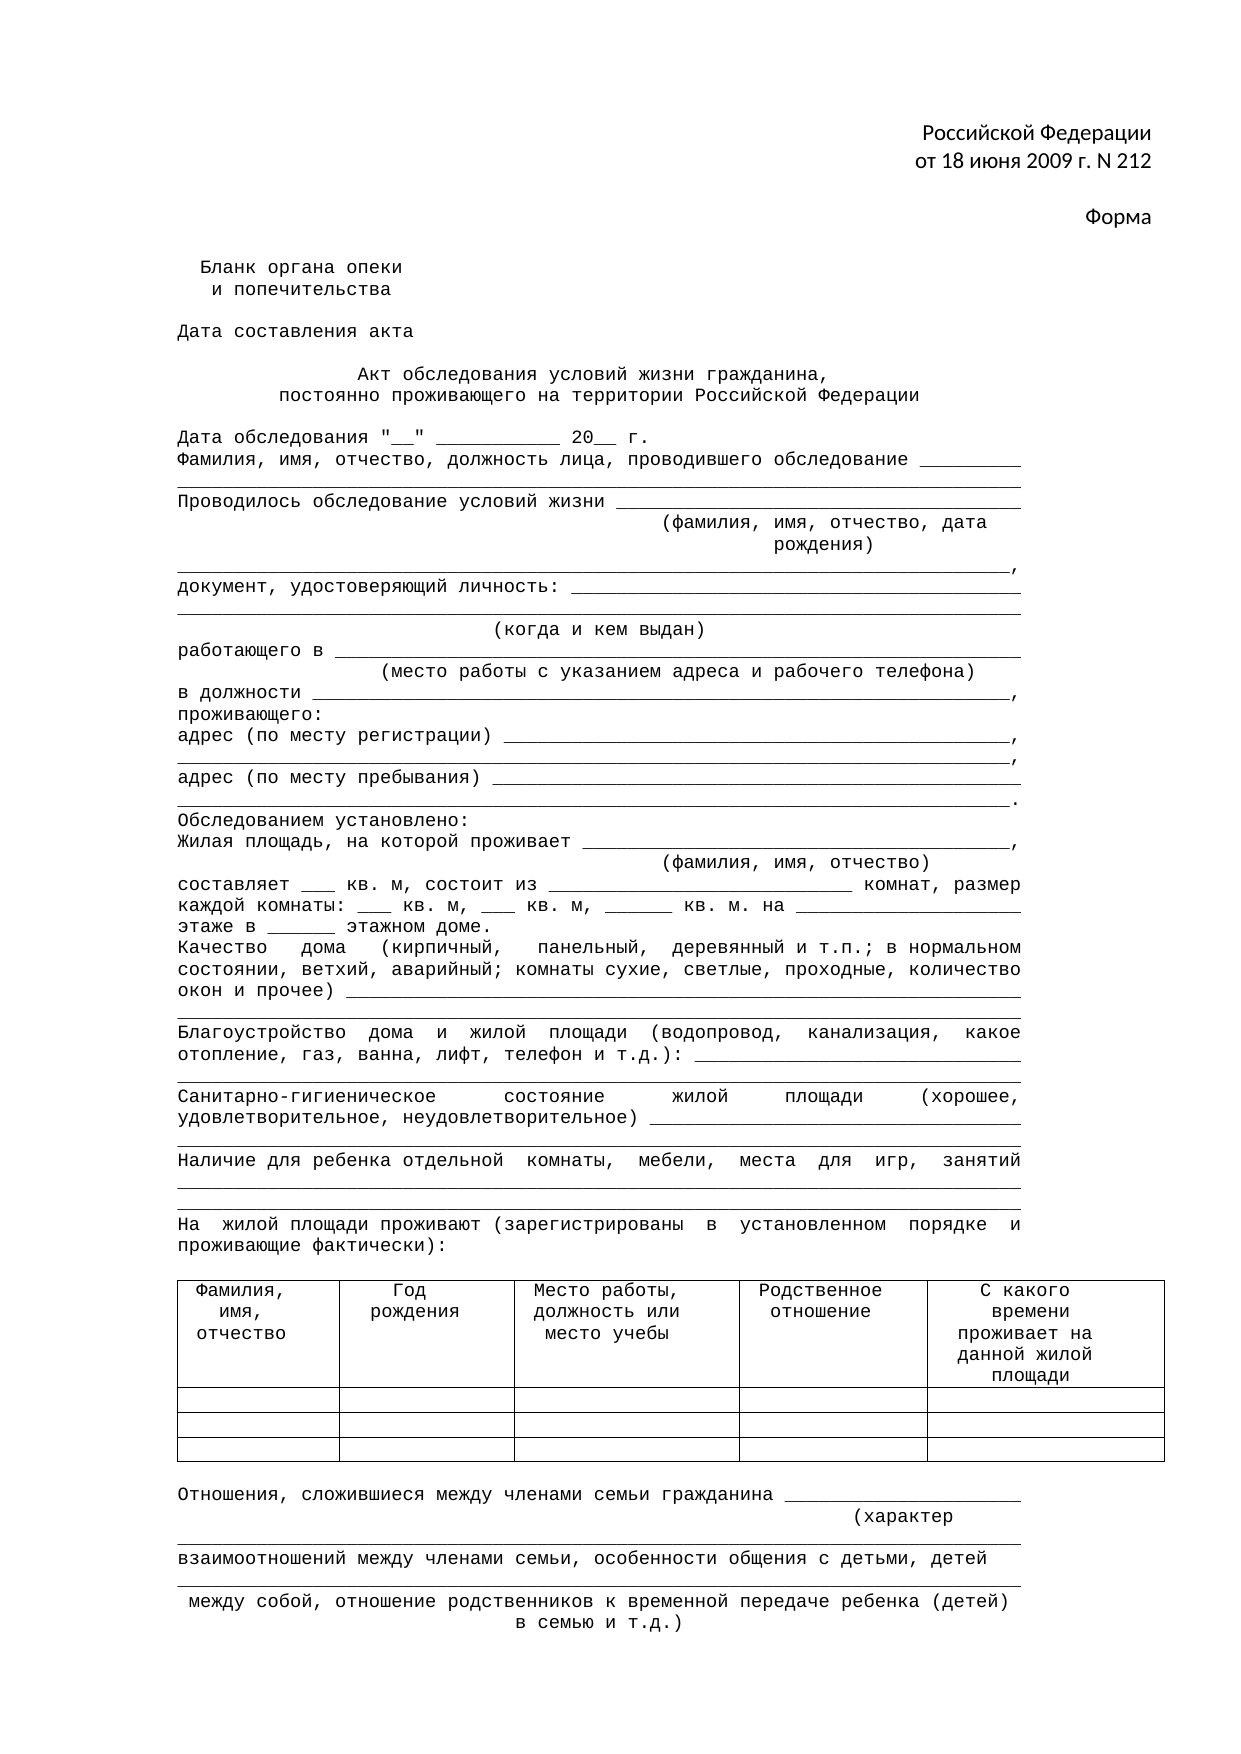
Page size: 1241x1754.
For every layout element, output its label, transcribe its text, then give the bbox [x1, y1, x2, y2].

text взаимоотношений между членами семьи, особенности общения с детьми, детей [177, 1549, 1152, 1570]
text Санитарно-гигиеническое состояние жилой площади (хорошее, [177, 1087, 1152, 1108]
text Жилая площадь, на которой проживает ______________________________________, [177, 832, 1152, 853]
table_cell [340, 1438, 514, 1461]
table_cell [740, 1388, 927, 1412]
text (характер [177, 1506, 1152, 1528]
table_cell [515, 1388, 739, 1412]
text ___________________________________________________________________________ [177, 598, 1152, 619]
text Российской Федерации [177, 118, 1152, 146]
table_cell [515, 1413, 739, 1437]
table_cell [178, 1438, 339, 1461]
text проживающего: [177, 704, 1152, 726]
text ___________________________________________________________________________ [177, 1129, 1152, 1151]
text состоянии, ветхий, аварийный; комнаты сухие, светлые, проходные, количество [177, 959, 1152, 981]
text ___________________________________________________________________________ [177, 471, 1152, 492]
text (фамилия, имя, отчество, дата [177, 513, 1152, 534]
text и попечительства [177, 279, 1152, 301]
table_cell [515, 1438, 739, 1461]
text __________________________________________________________________________, [177, 747, 1152, 768]
text ___________________________________________________________________________ [177, 1066, 1152, 1087]
text работающего в _____________________________________________________________ [177, 641, 1152, 662]
text в семью и т.д.) [177, 1613, 1152, 1634]
text __________________________________________________________________________. [177, 789, 1152, 811]
text Форма [177, 202, 1152, 230]
text каждой комнаты: ___ кв. м, ___ кв. м, ______ кв. м. на ____________________ [177, 896, 1152, 917]
table_header Фамилия, имя, отчество [178, 1281, 339, 1387]
text отопление, газ, ванна, лифт, телефон и т.д.): _____________________________ [177, 1044, 1152, 1066]
text ___________________________________________________________________________ [177, 1002, 1152, 1023]
text (когда и кем выдан) [177, 619, 1152, 641]
table_header Место работы, должность или место учебы [515, 1281, 739, 1387]
table_cell [740, 1438, 927, 1461]
text Акт обследования условий жизни гражданина, [177, 364, 1152, 386]
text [177, 1570, 1152, 1591]
text в должности ______________________________________________________________, [177, 683, 1152, 704]
text этаже в ______ этажном доме. [177, 917, 1152, 938]
table_cell [928, 1438, 1164, 1461]
text ___________________________________________________________________________ [177, 1193, 1152, 1214]
text адрес (по месту регистрации) _____________________________________________, [177, 726, 1152, 747]
text Наличие для ребенка отдельной комнаты, мебели, места для игр, занятий [177, 1151, 1152, 1172]
text __________________________________________________________________________, [177, 556, 1152, 577]
text Качество дома (кирпичный, панельный, деревянный и т.п.; в нормальном [177, 938, 1152, 959]
text Фамилия, имя, отчество, должность лица, проводившего обследование _________ [177, 449, 1152, 471]
text между собой, отношение родственников к временной передаче ребенка (детей) [177, 1591, 1152, 1613]
table_header С какого времени проживает на данной жилой площади [928, 1281, 1164, 1387]
text Дата обследования "__" ___________ 20__ г. [177, 428, 1152, 449]
table_cell [340, 1388, 514, 1412]
text Обследованием установлено: [177, 811, 1152, 832]
table_cell [340, 1413, 514, 1437]
text Бланк органа опеки [177, 258, 1152, 279]
table_header Год рождения [340, 1281, 514, 1387]
table_cell [178, 1413, 339, 1437]
text (место работы с указанием адреса и рабочего телефона) [177, 662, 1152, 683]
text от 18 июня 2009 г. N 212 [177, 146, 1152, 174]
text Отношения, сложившиеся между членами семьи гражданина _____________________ [177, 1485, 1152, 1506]
text постоянно проживающего на территории Российской Федерации [177, 386, 1152, 407]
text ___________________________________________________________________________ [177, 1528, 1152, 1549]
text На жилой площади проживают (зарегистрированы в установленном порядке и [177, 1214, 1152, 1236]
text составляет ___ кв. м, состоит из ___________________________ комнат, размер [177, 874, 1152, 896]
text документ, удостоверяющий личность: ________________________________________ [177, 577, 1152, 598]
text рождения) [177, 534, 1152, 556]
table_cell [740, 1413, 927, 1437]
text Дата составления акта [177, 322, 1152, 343]
text ___________________________________________________________________________ [177, 1172, 1152, 1193]
text удовлетворительное, неудовлетворительное) _________________________________ [177, 1108, 1152, 1129]
text Благоустройство дома и жилой площади (водопровод, канализация, какое [177, 1023, 1152, 1044]
table_cell [928, 1413, 1164, 1437]
table_cell [178, 1388, 339, 1412]
table_cell [928, 1388, 1164, 1412]
text Проводилось обследование условий жизни ____________________________________ [177, 492, 1152, 513]
text проживающие фактически): [177, 1236, 1152, 1257]
text (фамилия, имя, отчество) [177, 853, 1152, 874]
table_header Родственное отношение [740, 1281, 927, 1387]
text адрес (по месту пребывания) _______________________________________________ [177, 768, 1152, 789]
text окон и прочее) ____________________________________________________________ [177, 981, 1152, 1002]
